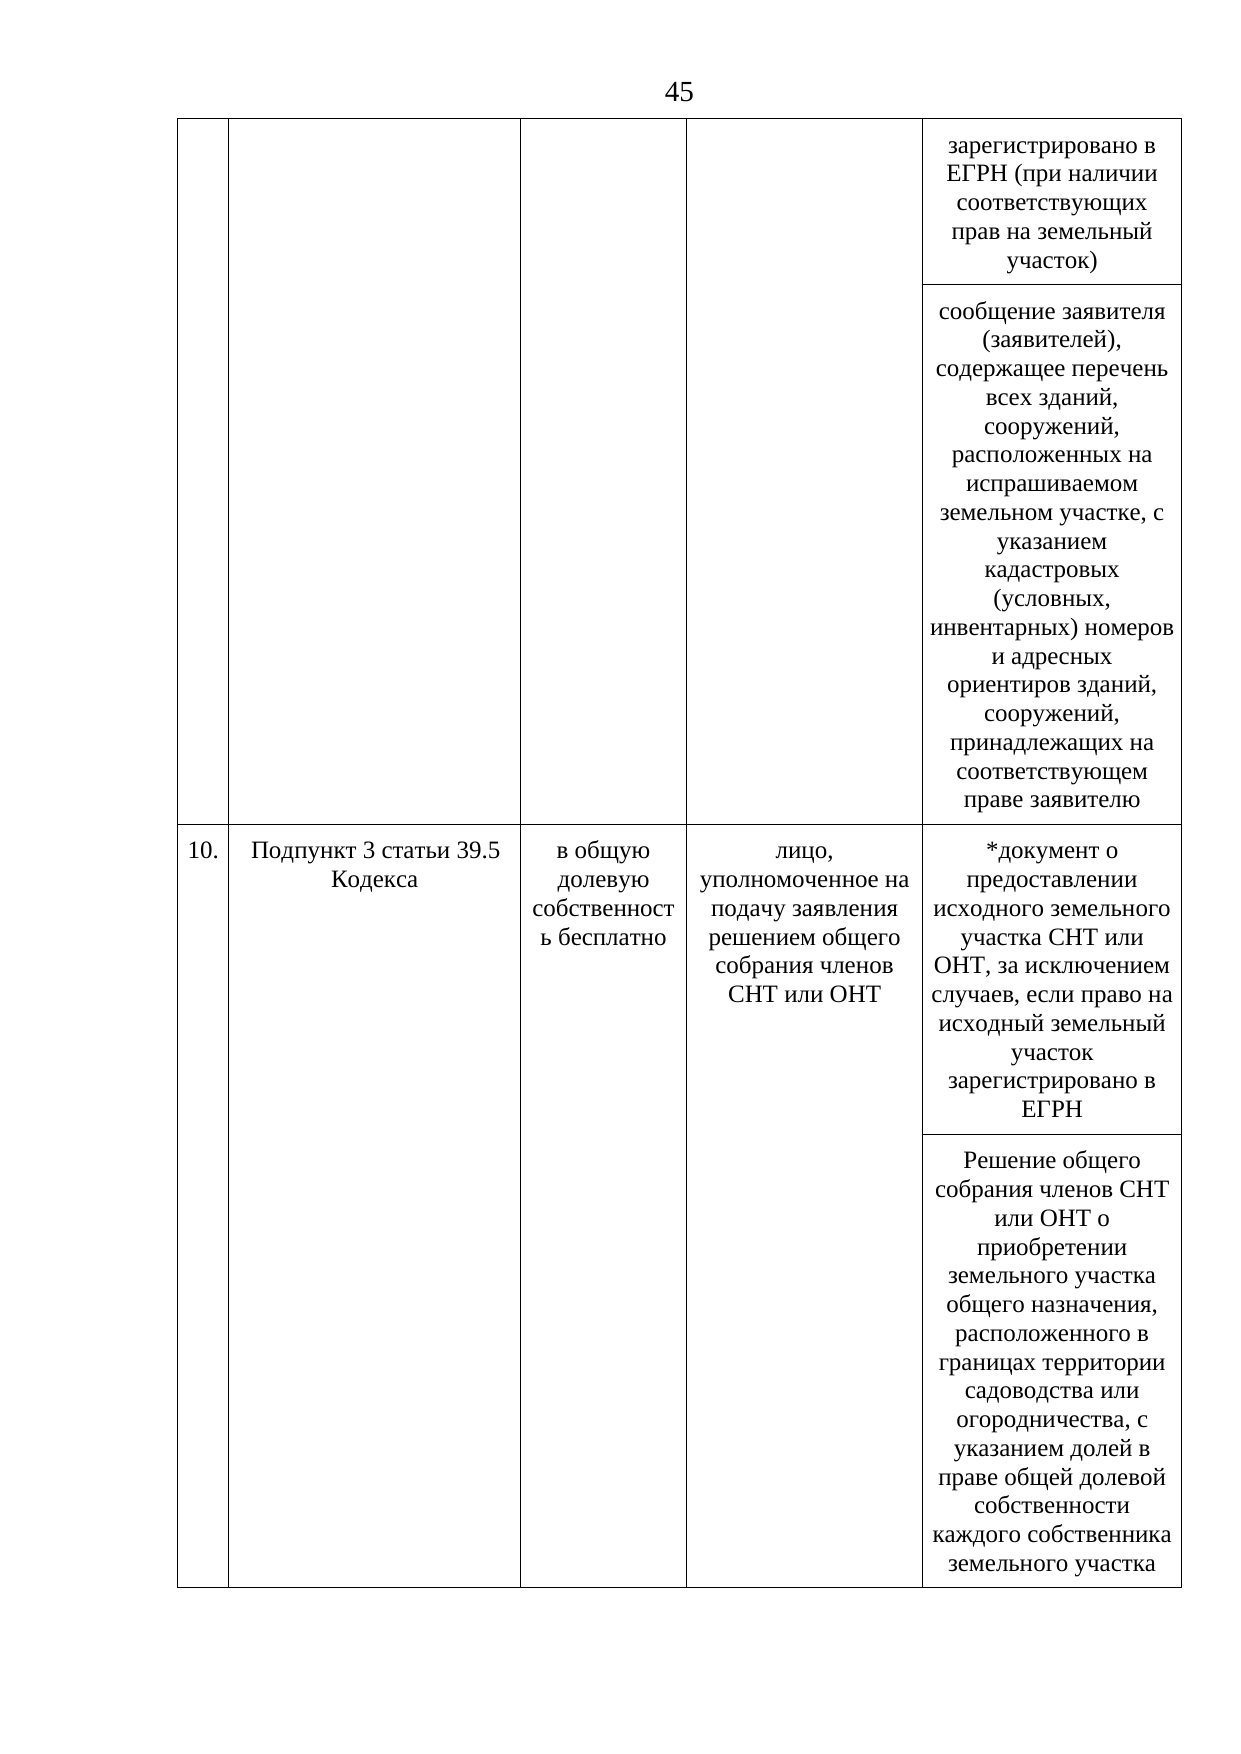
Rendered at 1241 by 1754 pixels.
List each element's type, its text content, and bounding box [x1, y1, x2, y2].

table_cell сообщение заявителя (заявителей), содержащее перечень всех зданий, сооружений, расположенных на испрашиваемом земельном участке, с указанием кадастровых (условных, инвентарных) номеров и адресных ориентиров зданий, сооружений, принадлежащих на соответствующем праве заявителю [923, 285, 1181, 824]
table_cell 10. [178, 825, 228, 1587]
table_cell лицо, уполномоченное на подачу заявления решением общего собрания членов СНТ или ОНТ [687, 825, 922, 1587]
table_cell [923, 119, 1181, 284]
table_cell в общую долевую собственность бесплатно [521, 825, 686, 1587]
table_cell Подпункт 3 статьи 39.5 Кодекса [229, 825, 520, 1587]
table_cell *документ о предоставлении исходного земельного участка СНТ или ОНТ, за исключением случаев, если право на исходный земельный участок зарегистрировано в ЕГРН [923, 825, 1181, 1134]
table_cell Решение общего собрания членов СНТ или ОНТ о приобретении земельного участка общего назначения, расположенного в границах территории садоводства или огородничества, с указанием долей в праве общей долевой собственности каждого собственника земельного участка [923, 1135, 1181, 1587]
